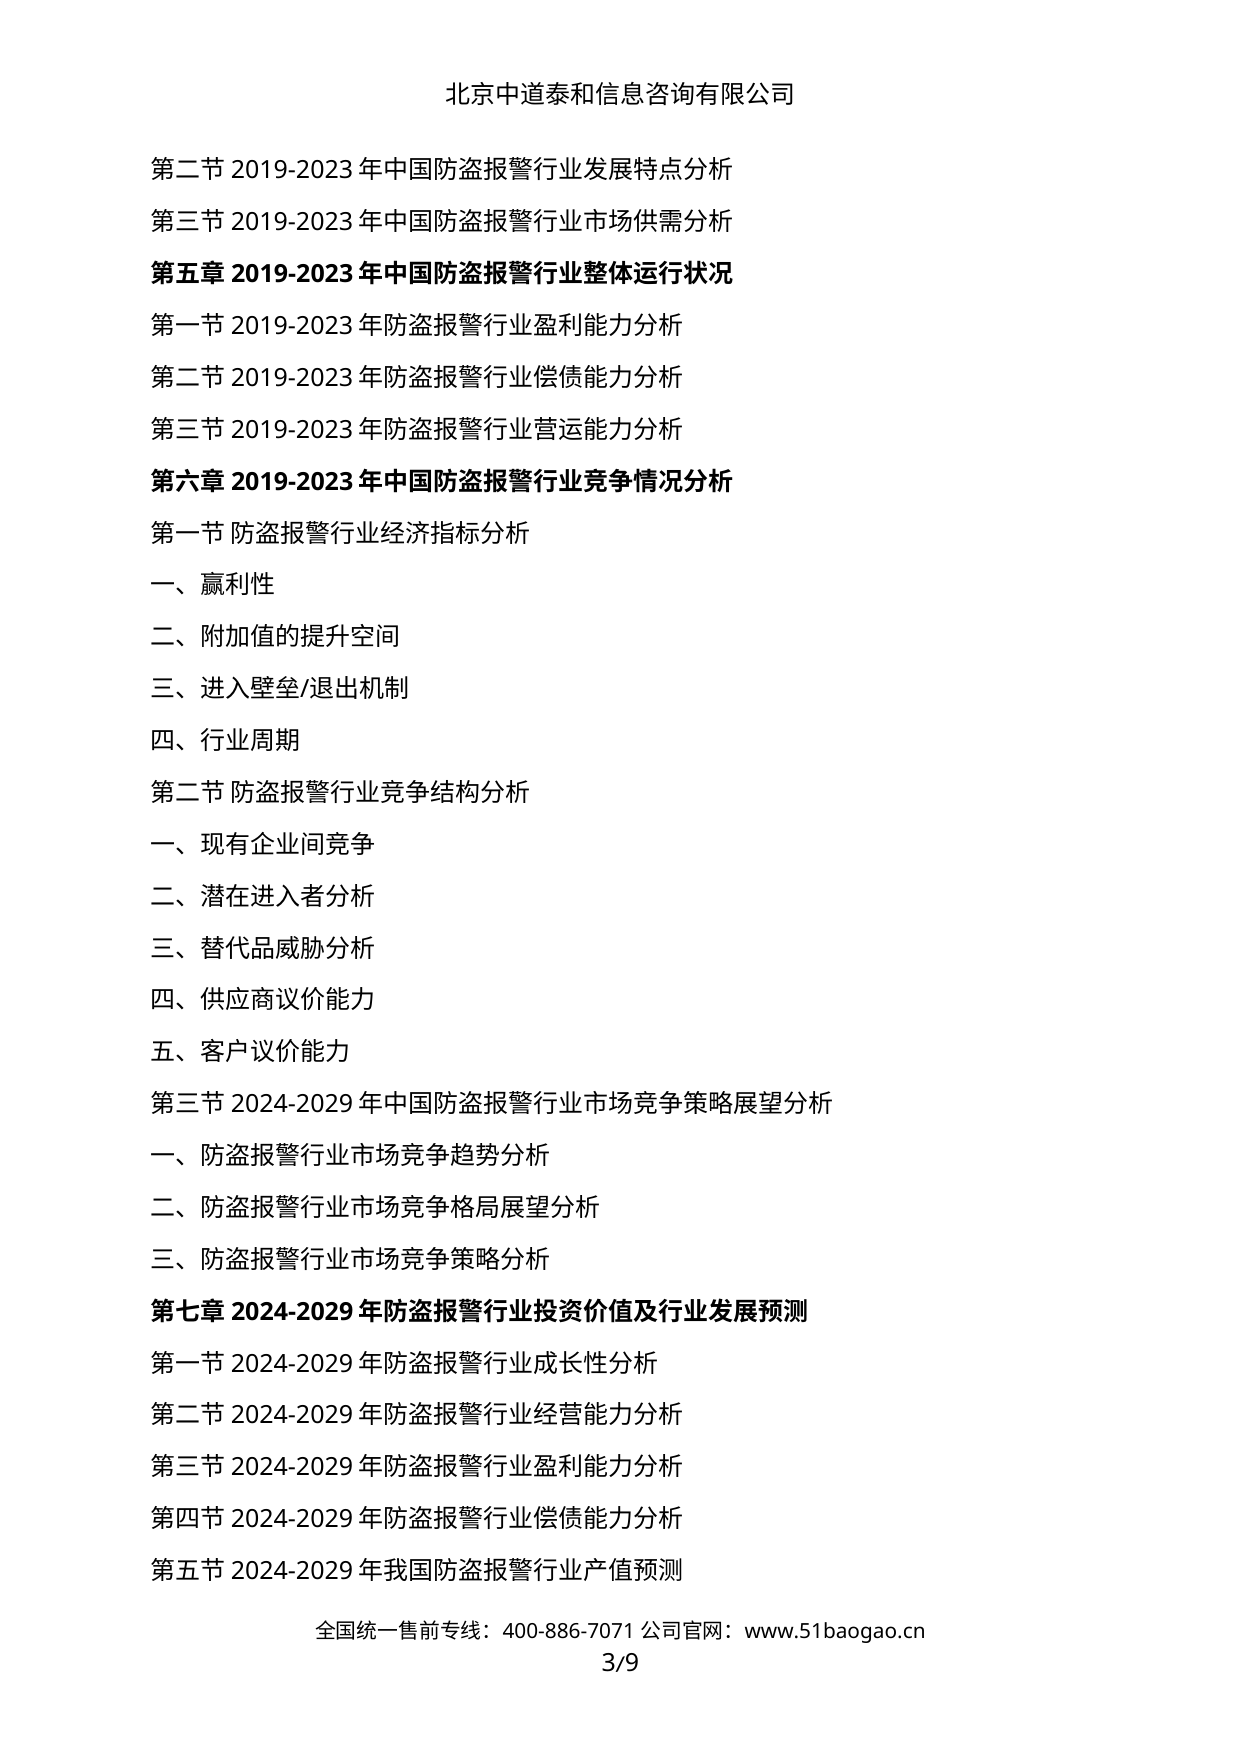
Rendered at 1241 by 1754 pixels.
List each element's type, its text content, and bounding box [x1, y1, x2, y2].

text 五、客户议价能力 [150, 1032, 1090, 1068]
text 一、防盗报警行业市场竞争趋势分析 [150, 1136, 1090, 1172]
text 第三节 2019-2023年防盗报警行业营运能力分析 [150, 409, 1090, 446]
text 第三节 2024-2029年防盗报警行业盈利能力分析 [150, 1447, 1090, 1483]
text 第六章 2019-2023年中国防盗报警行业竞争情况分析 [150, 461, 1090, 497]
text 第二节 2024-2029年防盗报警行业经营能力分析 [150, 1395, 1090, 1431]
text 二、附加值的提升空间 [150, 617, 1090, 653]
text 一、赢利性 [150, 565, 1090, 601]
text 第五节 2024-2029年我国防盗报警行业产值预测 [150, 1551, 1090, 1587]
text 二、潜在进入者分析 [150, 876, 1090, 912]
text 第四节 2024-2029年防盗报警行业偿债能力分析 [150, 1499, 1090, 1535]
text 一、现有企业间竞争 [150, 824, 1090, 861]
text 第三节 2019-2023年中国防盗报警行业市场供需分析 [150, 202, 1090, 238]
text 四、供应商议价能力 [150, 980, 1090, 1016]
text 第二节 2019-2023年防盗报警行业偿债能力分析 [150, 357, 1090, 394]
text 第五章 2019-2023年中国防盗报警行业整体运行状况 [150, 254, 1090, 290]
text 三、防盗报警行业市场竞争策略分析 [150, 1239, 1090, 1276]
text 第一节 防盗报警行业经济指标分析 [150, 513, 1090, 549]
text 第二节 2019-2023年中国防盗报警行业发展特点分析 [150, 150, 1090, 186]
text 第一节 2024-2029年防盗报警行业成长性分析 [150, 1343, 1090, 1379]
text 第三节 2024-2029年中国防盗报警行业市场竞争策略展望分析 [150, 1084, 1090, 1120]
text 第一节 2019-2023年防盗报警行业盈利能力分析 [150, 306, 1090, 342]
text 三、替代品威胁分析 [150, 928, 1090, 964]
text 第二节 防盗报警行业竞争结构分析 [150, 772, 1090, 809]
text 二、防盗报警行业市场竞争格局展望分析 [150, 1187, 1090, 1224]
text 第七章 2024-2029年防盗报警行业投资价值及行业发展预测 [150, 1291, 1090, 1327]
text 四、行业周期 [150, 721, 1090, 757]
text 三、进入壁垒/退出机制 [150, 669, 1090, 705]
